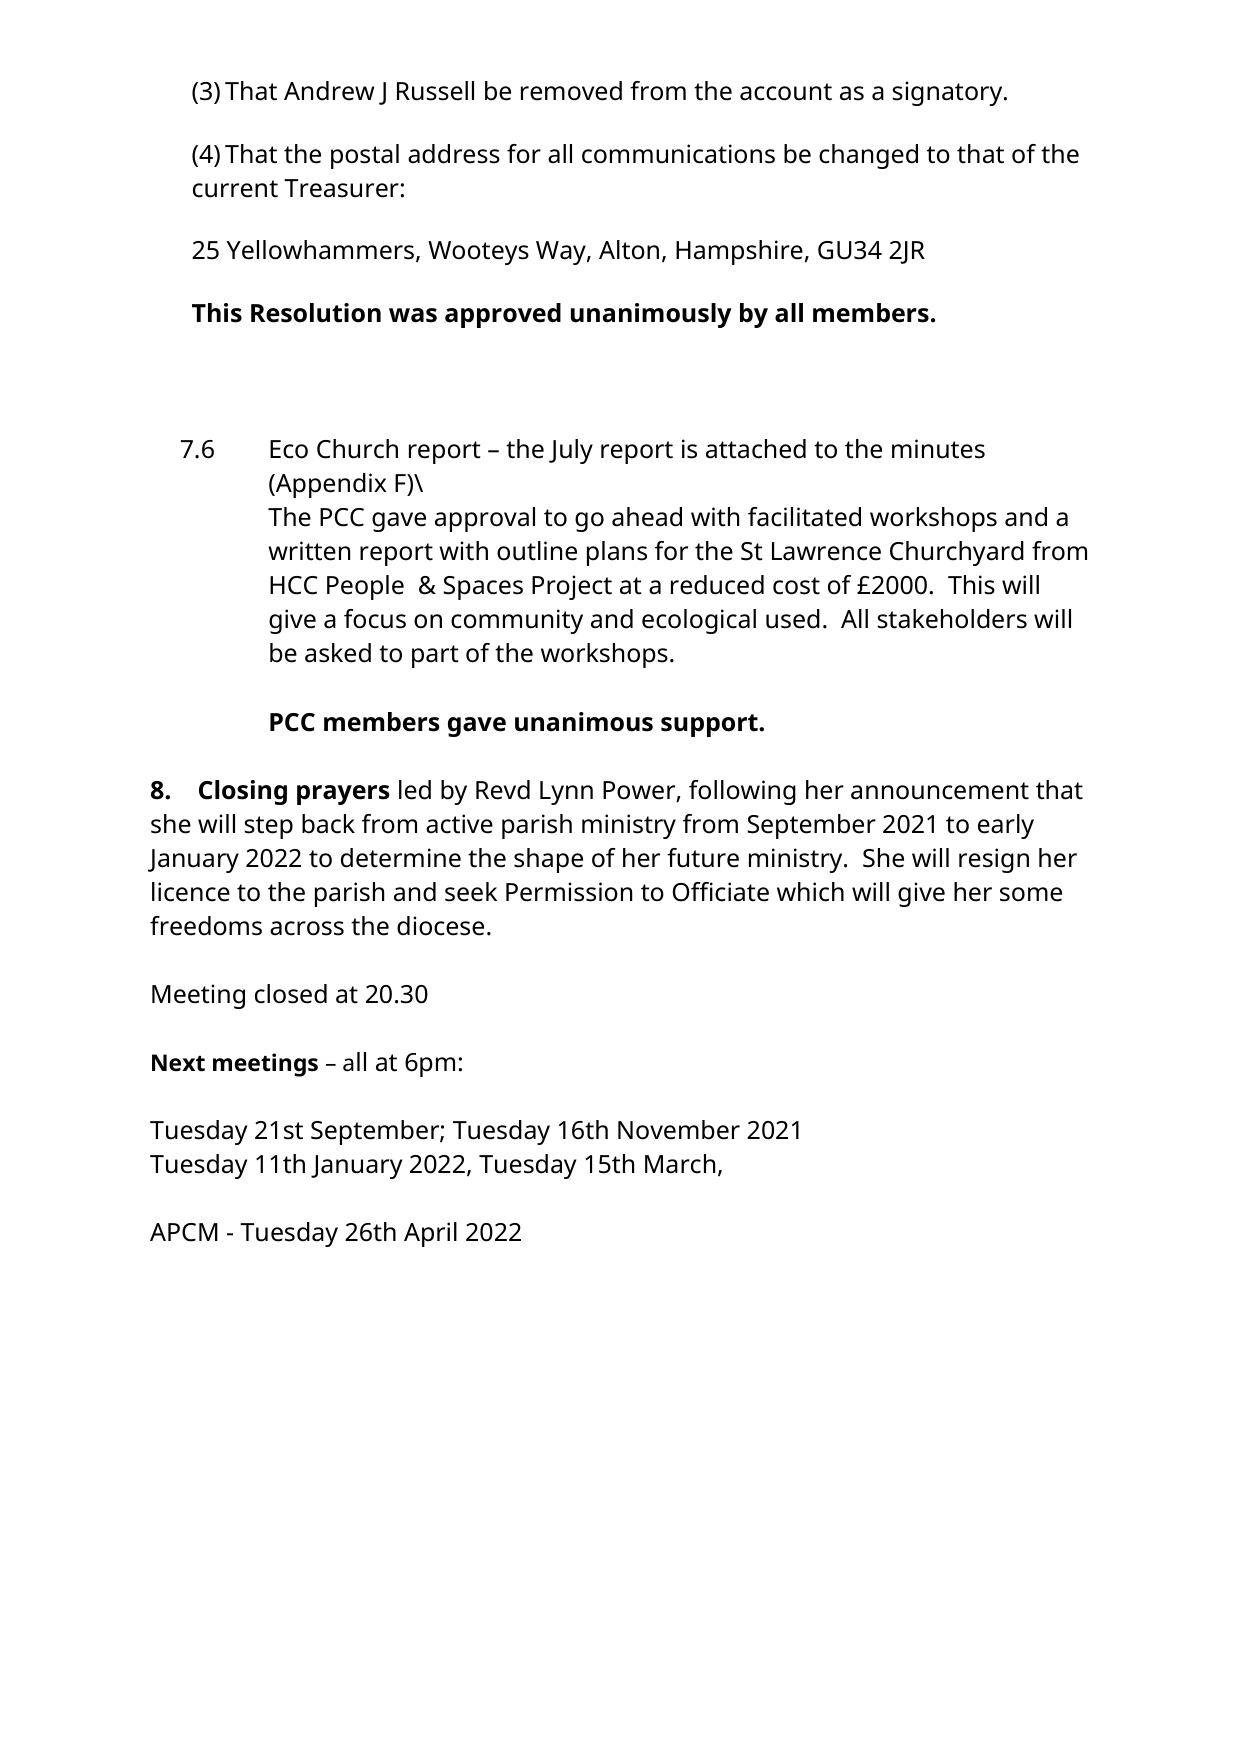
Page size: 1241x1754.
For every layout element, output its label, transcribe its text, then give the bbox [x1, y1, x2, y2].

text 7.6 Eco Church report – the July report is attached to the minutes (Appendix F)\ [179, 432, 1090, 500]
text Tuesday 21st September; Tuesday 16th November 2021 [150, 1113, 1090, 1147]
text Meeting closed at 20.30 [150, 977, 1090, 1011]
text 25 Yellowhammers, Wooteys Way, Alton, Hampshire, GU34 2JR [191, 233, 1090, 267]
text The PCC gave approval to go ahead with facilitated workshops and a written report with outline plans for the St Lawrence Churchyard from HCC People & Spaces Project at a reduced cost of £2000. This will give a focus on community and ecological used. All stakeholders will be asked to part of the workshops. [179, 500, 1090, 670]
text APCM - Tuesday 26th April 2022 [150, 1215, 1090, 1249]
text Next meetings – all at 6pm: [150, 1045, 1090, 1079]
text PCC members gave unanimous support. [179, 704, 1090, 738]
text This Resolution was approved unanimously by all members. [191, 295, 1090, 329]
text 8. Closing prayers led by Revd Lynn Power, following her announcement that she will step back from active parish ministry from September 2021 to early January 2022 to determine the shape of her future ministry. She will resign her licence to the parish and seek Permission to Officiate which will give her some freedoms across the diocese. [150, 772, 1090, 943]
text (3) That Andrew J Russell be removed from the account as a signatory. [191, 74, 1090, 108]
text Tuesday 11th January 2022, Tuesday 15th March, [150, 1147, 1090, 1181]
text (4) That the postal address for all communications be changed to that of the current Treasurer: [191, 136, 1090, 204]
